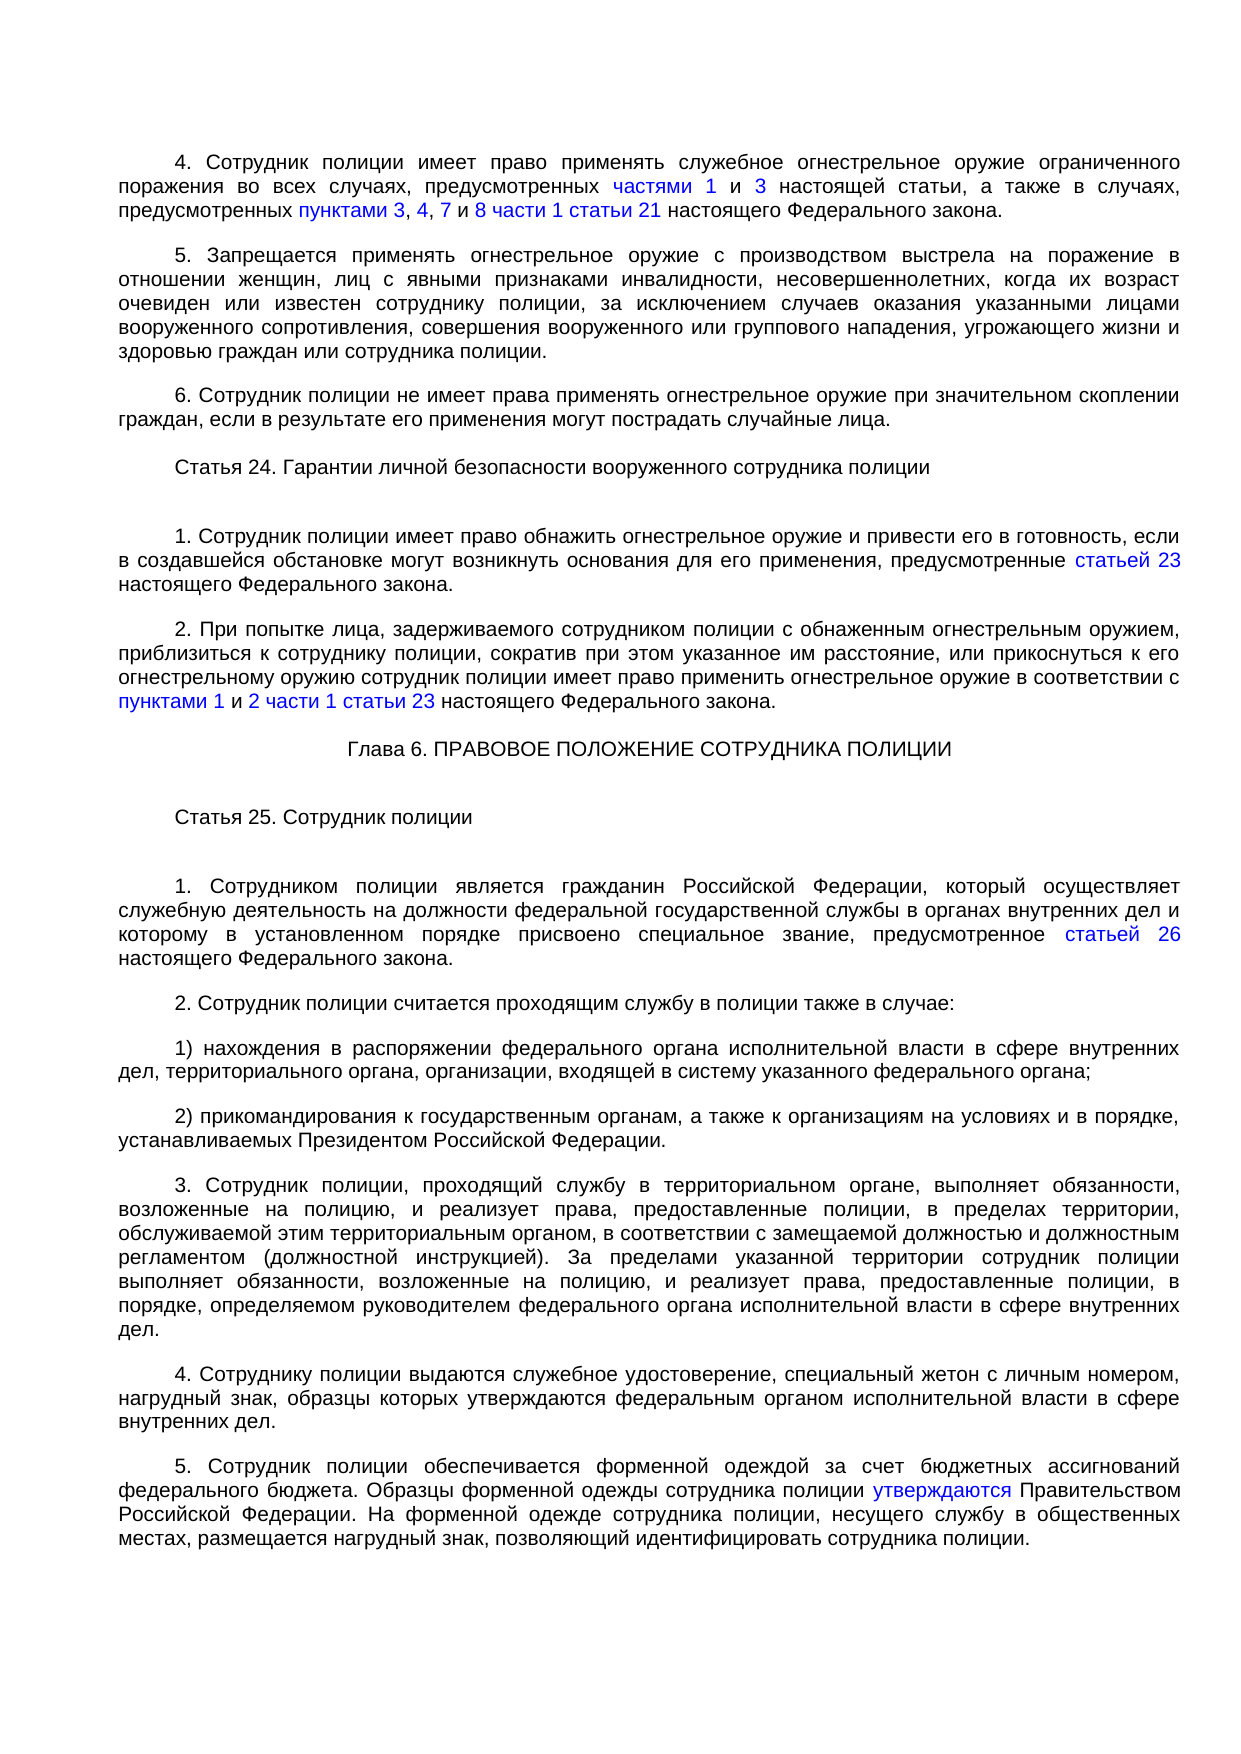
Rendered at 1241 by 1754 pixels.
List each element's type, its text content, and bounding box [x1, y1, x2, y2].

text 2. Сотрудник полиции считается проходящим службу в полиции также в случае: [118, 991, 1181, 1014]
text 3. Сотрудник полиции, проходящий службу в территориальном органе, выполняет обязанности, возложенные на полицию, и реализует права, предоставленные полиции, в пределах территории, обслуживаемой этим территориальным органом, в соответствии с замещаемой должностью и должностным регламентом (должностной инструкцией). За пределами указанной территории сотрудник полиции выполняет обязанности, возложенные на полицию, и реализует права, предоставленные полиции, в порядке, определяемом руководителем федерального органа исполнительной власти в сфере внутренних дел. [118, 1173, 1181, 1341]
text 2. При попытке лица, задерживаемого сотрудником полиции с обнаженным огнестрельным оружием, приблизиться к сотруднику полиции, сократив при этом указанное им расстояние, или прикоснуться к его огнестрельному оружию сотрудник полиции имеет право применить огнестрельное оружие в соответствии с пунктами 1 и 2 части 1 статьи 23 настоящего Федерального закона. [118, 617, 1181, 712]
text 4. Сотруднику полиции выдаются служебное удостоверение, специальный жетон с личным номером, нагрудный знак, образцы которых утверждаются федеральным органом исполнительной власти в сфере внутренних дел. [118, 1361, 1181, 1433]
text 6. Сотрудник полиции не имеет права применять огнестрельное оружие при значительном скоплении граждан, если в результате его применения могут пострадать случайные лица. [118, 383, 1181, 431]
text 5. Сотрудник полиции обеспечивается форменной одеждой за счет бюджетных ассигнований федерального бюджета. Образцы форменной одежды сотрудника полиции утверждаются Правительством Российской Федерации. На форменной одежде сотрудника полиции, несущего службу в общественных местах, размещается нагрудный знак, позволяющий идентифицировать сотрудника полиции. [118, 1454, 1181, 1550]
text 2) прикомандирования к государственным органам, а также к организациям на условиях и в порядке, устанавливаемых Президентом Российской Федерации. [118, 1104, 1181, 1152]
text 1) нахождения в распоряжении федерального органа исполнительной власти в сфере внутренних дел, территориального органа, организации, входящей в систему указанного федерального органа; [118, 1035, 1181, 1083]
text 1. Сотрудник полиции имеет право обнажить огнестрельное оружие и привести его в готовность, если в создавшейся обстановке могут возникнуть основания для его применения, предусмотренные статьей 23 настоящего Федерального закона. [118, 524, 1181, 596]
text 5. Запрещается применять огнестрельное оружие с производством выстрела на поражение в отношении женщин, лиц с явными признаками инвалидности, несовершеннолетних, когда их возраст очевиден или известен сотруднику полиции, за исключением случаев оказания указанными лицами вооруженного сопротивления, совершения вооруженного или группового нападения, угрожающего жизни и здоровью граждан или сотрудника полиции. [118, 243, 1181, 362]
text Статья 25. Сотрудник полиции [118, 805, 1181, 829]
text 4. Сотрудник полиции имеет право применять служебное огнестрельное оружие ограниченного поражения во всех случаях, предусмотренных частями 1 и 3 настоящей статьи, а также в случаях, предусмотренных пунктами 3, 4, 7 и 8 части 1 статьи 21 настоящего Федерального закона. [118, 150, 1181, 222]
text Глава 6. ПРАВОВОЕ ПОЛОЖЕНИЕ СОТРУДНИКА ПОЛИЦИИ [118, 736, 1181, 760]
text 1. Сотрудником полиции является гражданин Российской Федерации, который осуществляет служебную деятельность на должности федеральной государственной службы в органах внутренних дел и которому в установленном порядке присвоено специальное звание, предусмотренное статьей 26 настоящего Федерального закона. [118, 874, 1181, 970]
text Статья 24. Гарантии личной безопасности вооруженного сотрудника полиции [118, 455, 1181, 479]
